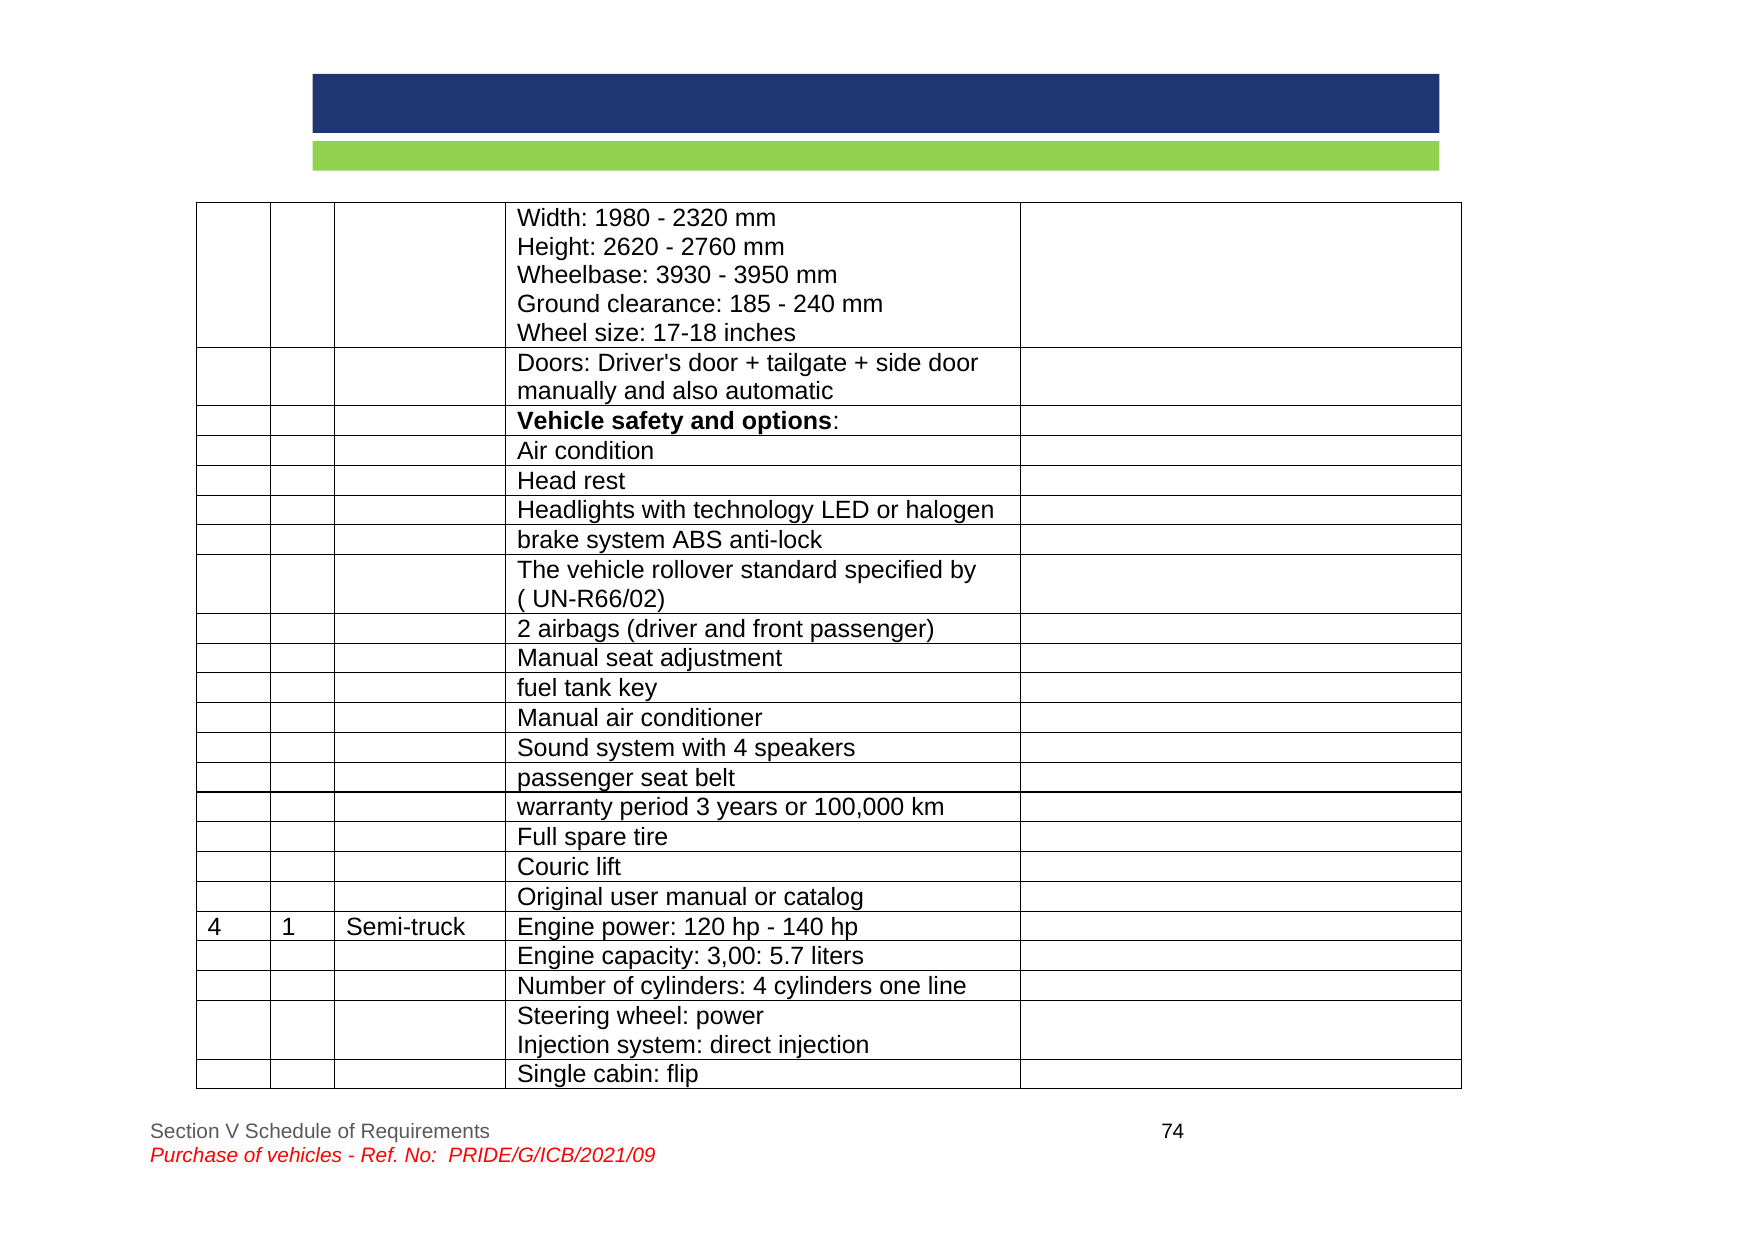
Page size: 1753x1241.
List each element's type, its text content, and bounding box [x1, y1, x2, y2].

table_cell [335, 852, 505, 881]
table_cell [1021, 673, 1461, 702]
table_cell brake system ABS anti-lock [506, 525, 1020, 554]
table_cell [1021, 555, 1461, 613]
table_cell 1 [271, 912, 334, 940]
table_cell [197, 703, 270, 732]
table_cell [335, 466, 505, 494]
table_cell [271, 941, 334, 970]
table_cell passenger seat belt [506, 763, 1020, 791]
table_cell [335, 941, 505, 970]
table_cell Engine capacity: 3,00: 5.7 liters [506, 941, 1020, 970]
table_cell [271, 466, 334, 494]
table_cell [271, 1060, 334, 1088]
table_cell [197, 882, 270, 911]
table_cell [335, 673, 505, 702]
table_cell [335, 555, 505, 613]
table_cell [271, 1001, 334, 1058]
table_cell [271, 348, 334, 405]
table_cell Original user manual or catalog [506, 882, 1020, 911]
table_cell [335, 763, 505, 791]
table_cell [1021, 466, 1461, 494]
table_cell [197, 406, 270, 435]
table_cell Semi-truck [335, 912, 505, 940]
table_cell [271, 496, 334, 524]
table_cell [197, 941, 270, 970]
table_cell [197, 673, 270, 702]
table_cell [1021, 203, 1461, 347]
table_cell [335, 971, 505, 1000]
table_cell Sound system with 4 speakers [506, 733, 1020, 762]
table_cell [1021, 614, 1461, 642]
table_cell [335, 822, 505, 851]
table_cell Air condition [506, 436, 1020, 465]
table_cell [271, 852, 334, 881]
table_cell Head rest [506, 466, 1020, 494]
table_cell [1021, 436, 1461, 465]
table_cell 4 [197, 912, 270, 940]
table_cell [197, 733, 270, 762]
table_cell [197, 555, 270, 613]
table_cell Number of cylinders: 4 cylinders one line [506, 971, 1020, 1000]
table_cell [1021, 1060, 1461, 1088]
table_cell Full spare tire [506, 822, 1020, 851]
table_cell [1021, 793, 1461, 821]
table_cell [335, 882, 505, 911]
table_cell [197, 203, 270, 347]
table_cell [271, 703, 334, 732]
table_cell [506, 203, 1020, 347]
table_cell [335, 1060, 505, 1088]
table_cell fuel tank key [506, 673, 1020, 702]
table_cell [335, 436, 505, 465]
table_cell [1021, 406, 1461, 435]
table_cell [335, 496, 505, 524]
table_cell [197, 1060, 270, 1088]
table_cell 2 airbags (driver and front passenger) [506, 614, 1020, 642]
table_cell [335, 644, 505, 672]
table_cell [271, 733, 334, 762]
table_cell [335, 733, 505, 762]
table_cell [335, 348, 505, 405]
table_cell [271, 525, 334, 554]
table_cell [197, 822, 270, 851]
table_cell [1021, 733, 1461, 762]
table_cell [271, 822, 334, 851]
table_cell [271, 644, 334, 672]
table_cell [271, 763, 334, 791]
table_cell [1021, 882, 1461, 911]
table_cell [271, 203, 334, 347]
table_cell Manual air conditioner [506, 703, 1020, 732]
table_cell [271, 673, 334, 702]
table_cell [271, 793, 334, 821]
table_cell [1021, 763, 1461, 791]
table_cell Engine power: 120 hp - 140 hp [506, 912, 1020, 940]
table_cell [197, 348, 270, 405]
table_cell Steering wheel: power Injection system: direct injection [506, 1001, 1020, 1058]
table_cell warranty period 3 years or 100,000 km [506, 793, 1020, 821]
table_cell The vehicle rollover standard specified by ( UN-R66/02) [506, 555, 1020, 613]
table_cell [271, 406, 334, 435]
table_cell [197, 644, 270, 672]
table_cell [197, 793, 270, 821]
table_cell [1021, 496, 1461, 524]
table_cell [197, 1001, 270, 1058]
table_cell [197, 496, 270, 524]
table_cell [271, 882, 334, 911]
table_cell [271, 436, 334, 465]
table_cell [335, 406, 505, 435]
table_cell [197, 525, 270, 554]
table_cell Doors: Driver's door + tailgate + side door manually and also automatic [506, 348, 1020, 405]
table_cell [1021, 703, 1461, 732]
table_cell Headlights with technology LED or halogen [506, 496, 1020, 524]
table_cell [335, 1001, 505, 1058]
table_cell [1021, 912, 1461, 940]
table_cell [271, 555, 334, 613]
table_cell Single cabin: flip [506, 1060, 1020, 1088]
table_cell [1021, 852, 1461, 881]
table_cell [197, 436, 270, 465]
table_cell [1021, 525, 1461, 554]
table_cell [335, 793, 505, 821]
table_cell Vehicle safety and options: [506, 406, 1020, 435]
table_cell [1021, 941, 1461, 970]
table_cell [1021, 644, 1461, 672]
table_cell [271, 614, 334, 642]
table_cell [1021, 348, 1461, 405]
table_cell [335, 203, 505, 347]
table_cell [335, 703, 505, 732]
table_cell Couric lift [506, 852, 1020, 881]
table_cell [1021, 822, 1461, 851]
table_cell [1021, 1001, 1461, 1058]
table_cell [197, 466, 270, 494]
table_cell [197, 971, 270, 1000]
table_cell [271, 971, 334, 1000]
table_cell [335, 525, 505, 554]
table_cell [1021, 971, 1461, 1000]
table_cell [197, 852, 270, 881]
table_cell [335, 614, 505, 642]
table_cell [197, 614, 270, 642]
table_cell [197, 763, 270, 791]
table_cell Manual seat adjustment [506, 644, 1020, 672]
